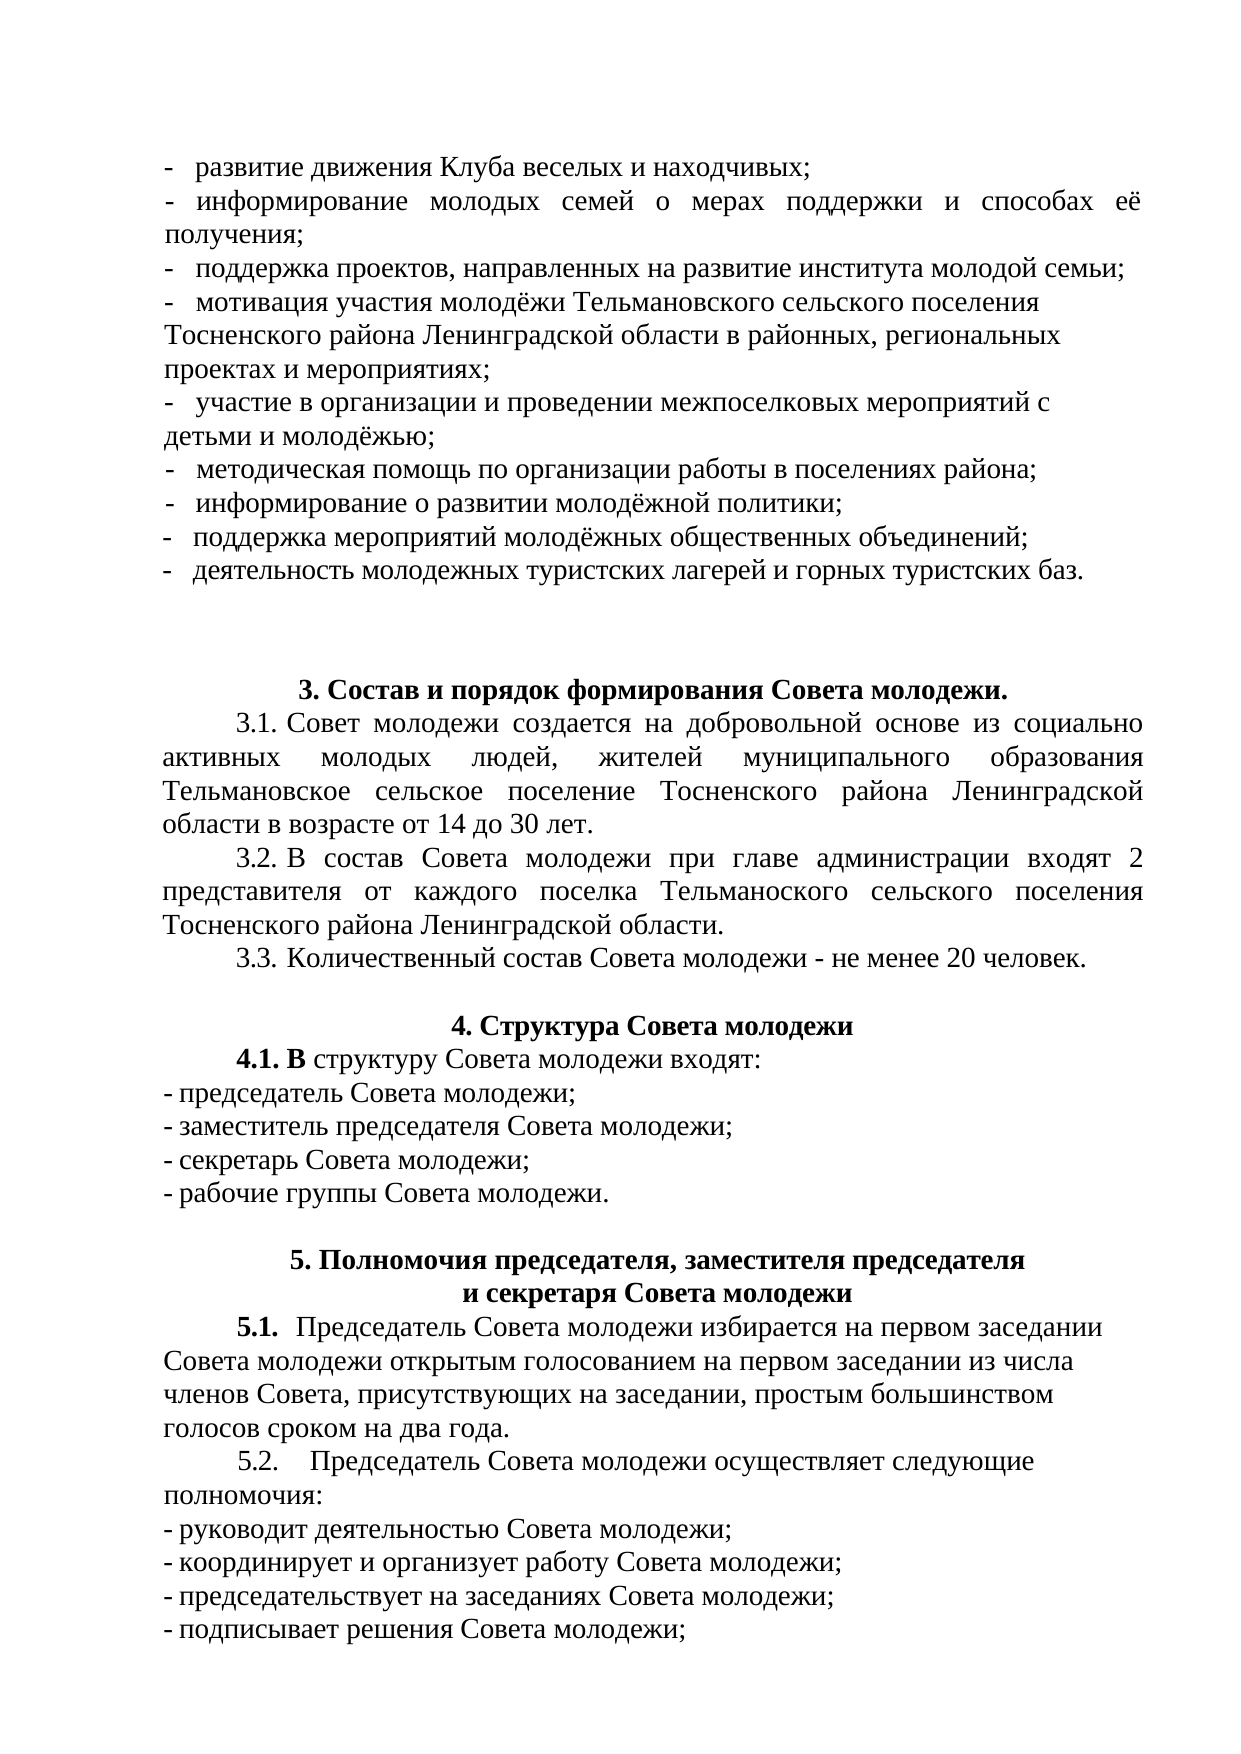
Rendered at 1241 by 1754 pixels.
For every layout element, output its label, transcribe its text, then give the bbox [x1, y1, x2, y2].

list председатель Совета молодежи; [163, 1075, 1147, 1109]
text 5. Полномочия председателя, заместителя председателя и секретаря Совета молодежи [279, 1243, 1035, 1310]
list координирует и организует работу Совета молодежи; [163, 1545, 1147, 1578]
list деятельность молодежных туристских лагерей и горных туристских баз. [162, 552, 1147, 586]
text 5.2. Председатель Совета молодежи осуществляет следующие полномочия: [163, 1444, 1144, 1511]
text - информирование молодых семей о мерах поддержки и способах её получения; [164, 183, 1147, 251]
list подписывает решения Совета молодежи; [163, 1612, 1147, 1646]
list рабочие группы Совета молодежи. [163, 1176, 1147, 1209]
list мотивация участия молодёжи Тельмановского сельского поселения Тосненского района Ленинградской области в районных, региональных проектах и мероприятиях; [164, 284, 1147, 385]
list председательствует на заседаниях Совета молодежи; [163, 1578, 1147, 1612]
text 4. Структура Совета молодежи 4.1. В структуру Совета молодежи входят: [236, 1008, 867, 1075]
list руководит деятельностью Совета молодежи; [163, 1511, 1147, 1545]
text 3. Состав и порядок формирования Совета молодежи. [298, 672, 1147, 706]
list поддержка мероприятий молодёжных общественных объединений; [162, 519, 1147, 552]
text - участие в организации и проведении межпоселковых мероприятий с детьми и молодёжью; [164, 385, 1147, 452]
text 5.1. Председатель Совета молодежи избирается на первом заседании Совета молодежи открытым голосованием на первом заседании из числа членов Совета, присутствующих на заседании, простым большинством голосов сроком на два года. [163, 1310, 1146, 1444]
text - методическая помощь по организации работы в поселениях района; [165, 452, 1147, 485]
list Количественный состав Совета молодежи - не менее 20 человек. [236, 941, 1147, 974]
list информирование о развитии молодёжной политики; [165, 485, 1147, 519]
list В состав Совета молодежи при главе администрации входят 2 представителя от каждого поселка Тельманоского сельского поселения Тосненского района Ленинградской области. [162, 840, 1144, 941]
list секретарь Совета молодежи; [163, 1142, 1147, 1176]
list поддержка проектов, направленных на развитие института молодой семьи; [164, 251, 1147, 284]
list заместитель председателя Совета молодежи; [163, 1109, 1147, 1142]
list Совет молодежи создается на добровольной основе из социально активных молодых людей, жителей муниципального образования Тельмановское сельское поселение Тосненского района Ленинградской области в возрасте от 14 до 30 лет. [162, 706, 1144, 840]
list развитие движения Клуба веселых и находчивых; [163, 150, 1147, 183]
